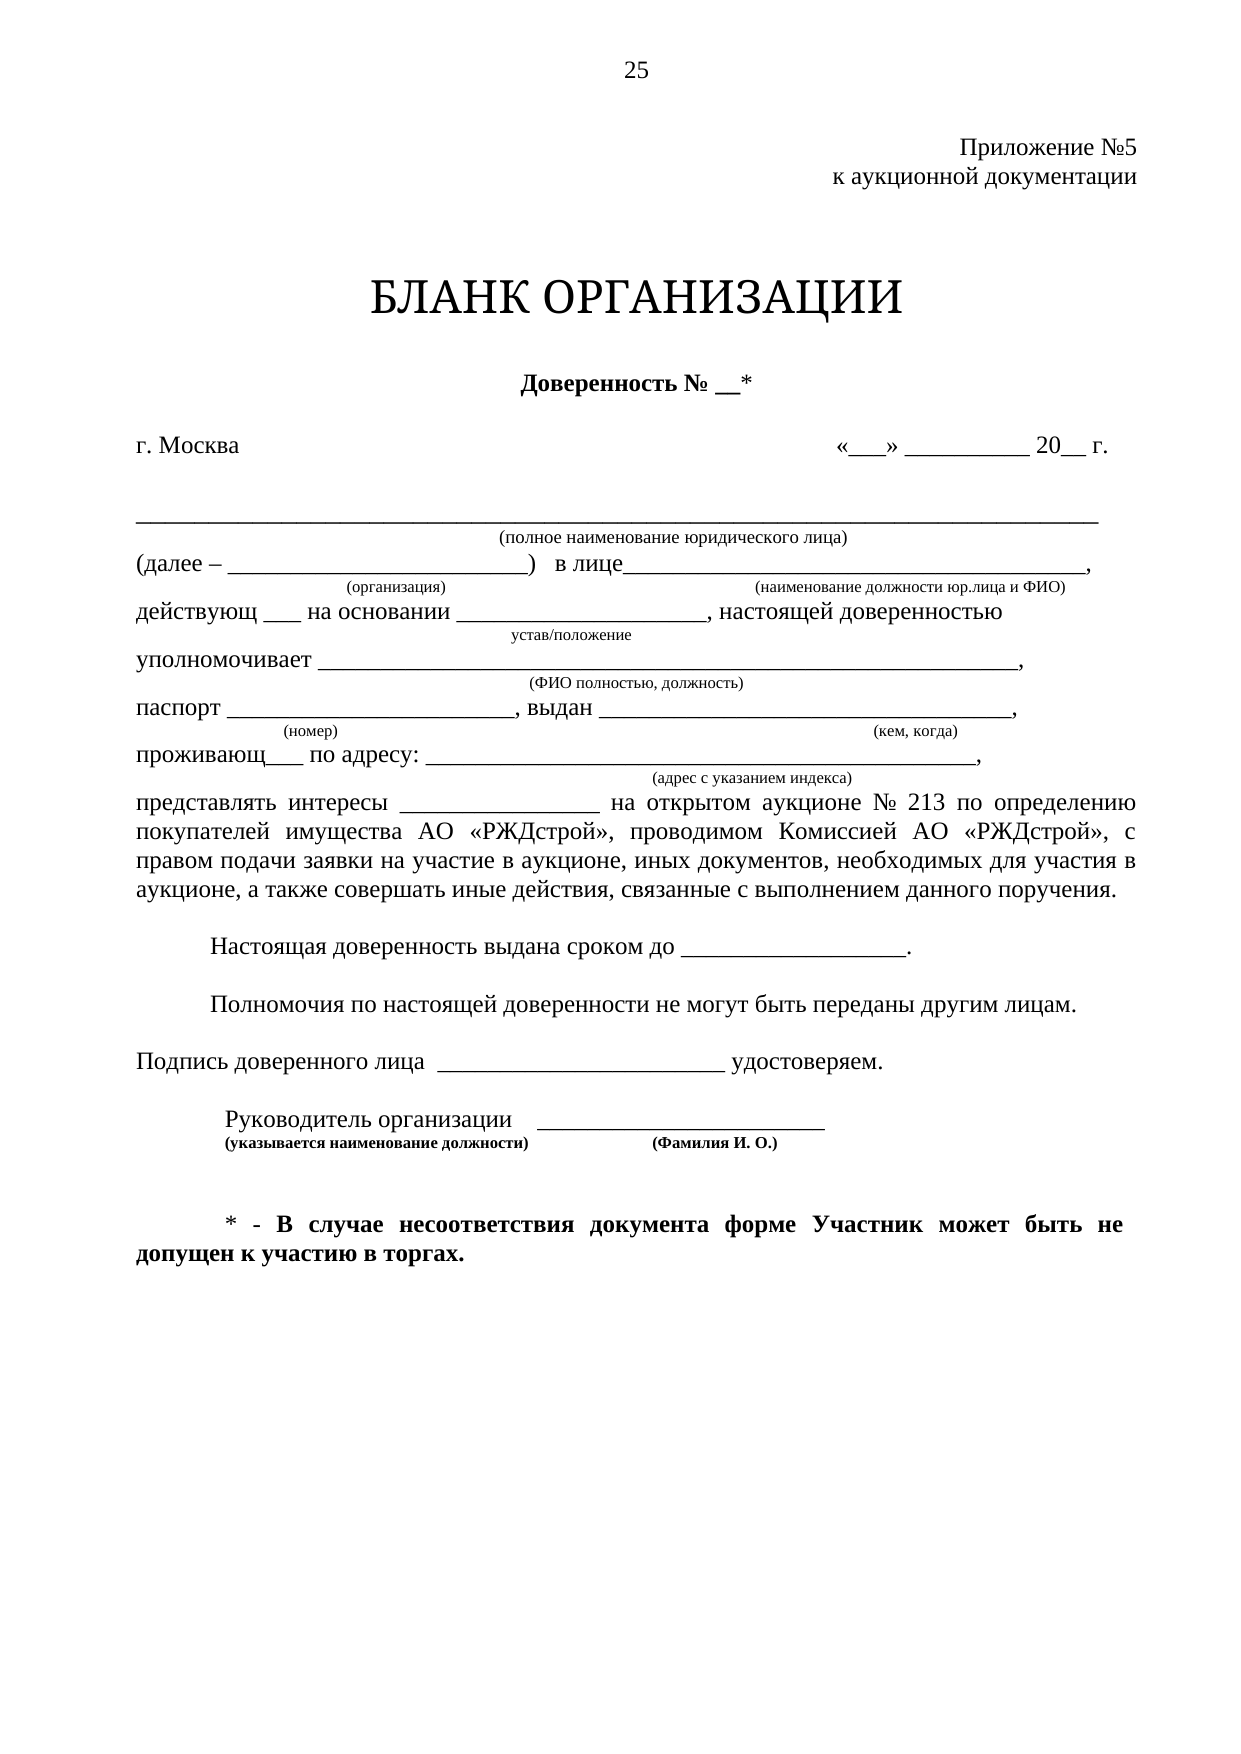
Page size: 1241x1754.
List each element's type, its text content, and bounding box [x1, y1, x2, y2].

text (адрес с указанием индекса) [136, 768, 1137, 787]
text к аукционной документации [136, 161, 1137, 190]
text паспорт _______________________, выдан _________________________________, [136, 692, 1137, 720]
text Приложение №5 [136, 132, 1137, 161]
text Полномочия по настоящей доверенности не могут быть переданы другим лицам. [136, 989, 1137, 1017]
text представлять интересы ________________ на открытом аукционе № 213 по определению покупателей имущества АО «РЖДстрой», проводимом Комиссией АО «РЖДстрой», с правом подачи заявки на участие в аукционе, иных документов, необходимых для участия в аукционе, а также совершать иные действия, связанные с выполнением данного поручения. [136, 787, 1137, 902]
text Настоящая доверенность выдана сроком до __________________. [136, 931, 1137, 960]
text __________________________________________________________________ [136, 493, 1137, 526]
text (далее – ________________________) в лице_____________________________________, [136, 548, 1137, 577]
text БЛАНК ОРГАНИЗАЦИИ [136, 264, 1137, 327]
text Доверенность № __* [136, 368, 1137, 397]
text (полное наименование юридического лица) [136, 526, 1137, 548]
text (номер) (кем, когда) [136, 720, 1137, 739]
text уполномочивает ________________________________________________________, [136, 644, 1137, 672]
text (ФИО полностью, должность) [136, 672, 1137, 692]
text Подпись доверенного лица _______________________ удостоверяем. [136, 1046, 1137, 1075]
text (организация) (наименование должности юр.лица и ФИО) [136, 577, 1137, 596]
text Руководитель организации _______________________ [136, 1104, 1137, 1132]
text устав/положение [436, 624, 1137, 644]
text * - В случае несоответствия документа форме Участник может быть не допущен к участию в торгах. [136, 1209, 1124, 1267]
text действующ ___ на основании ____________________, настоящей доверенностью [136, 596, 1137, 624]
text г. Москва «___» __________ 20__ г. [136, 431, 1137, 459]
text (указывается наименование должности) (Фамилия И. О.) [136, 1132, 1137, 1152]
text проживающ___ по адресу: ____________________________________________, [136, 739, 1137, 768]
